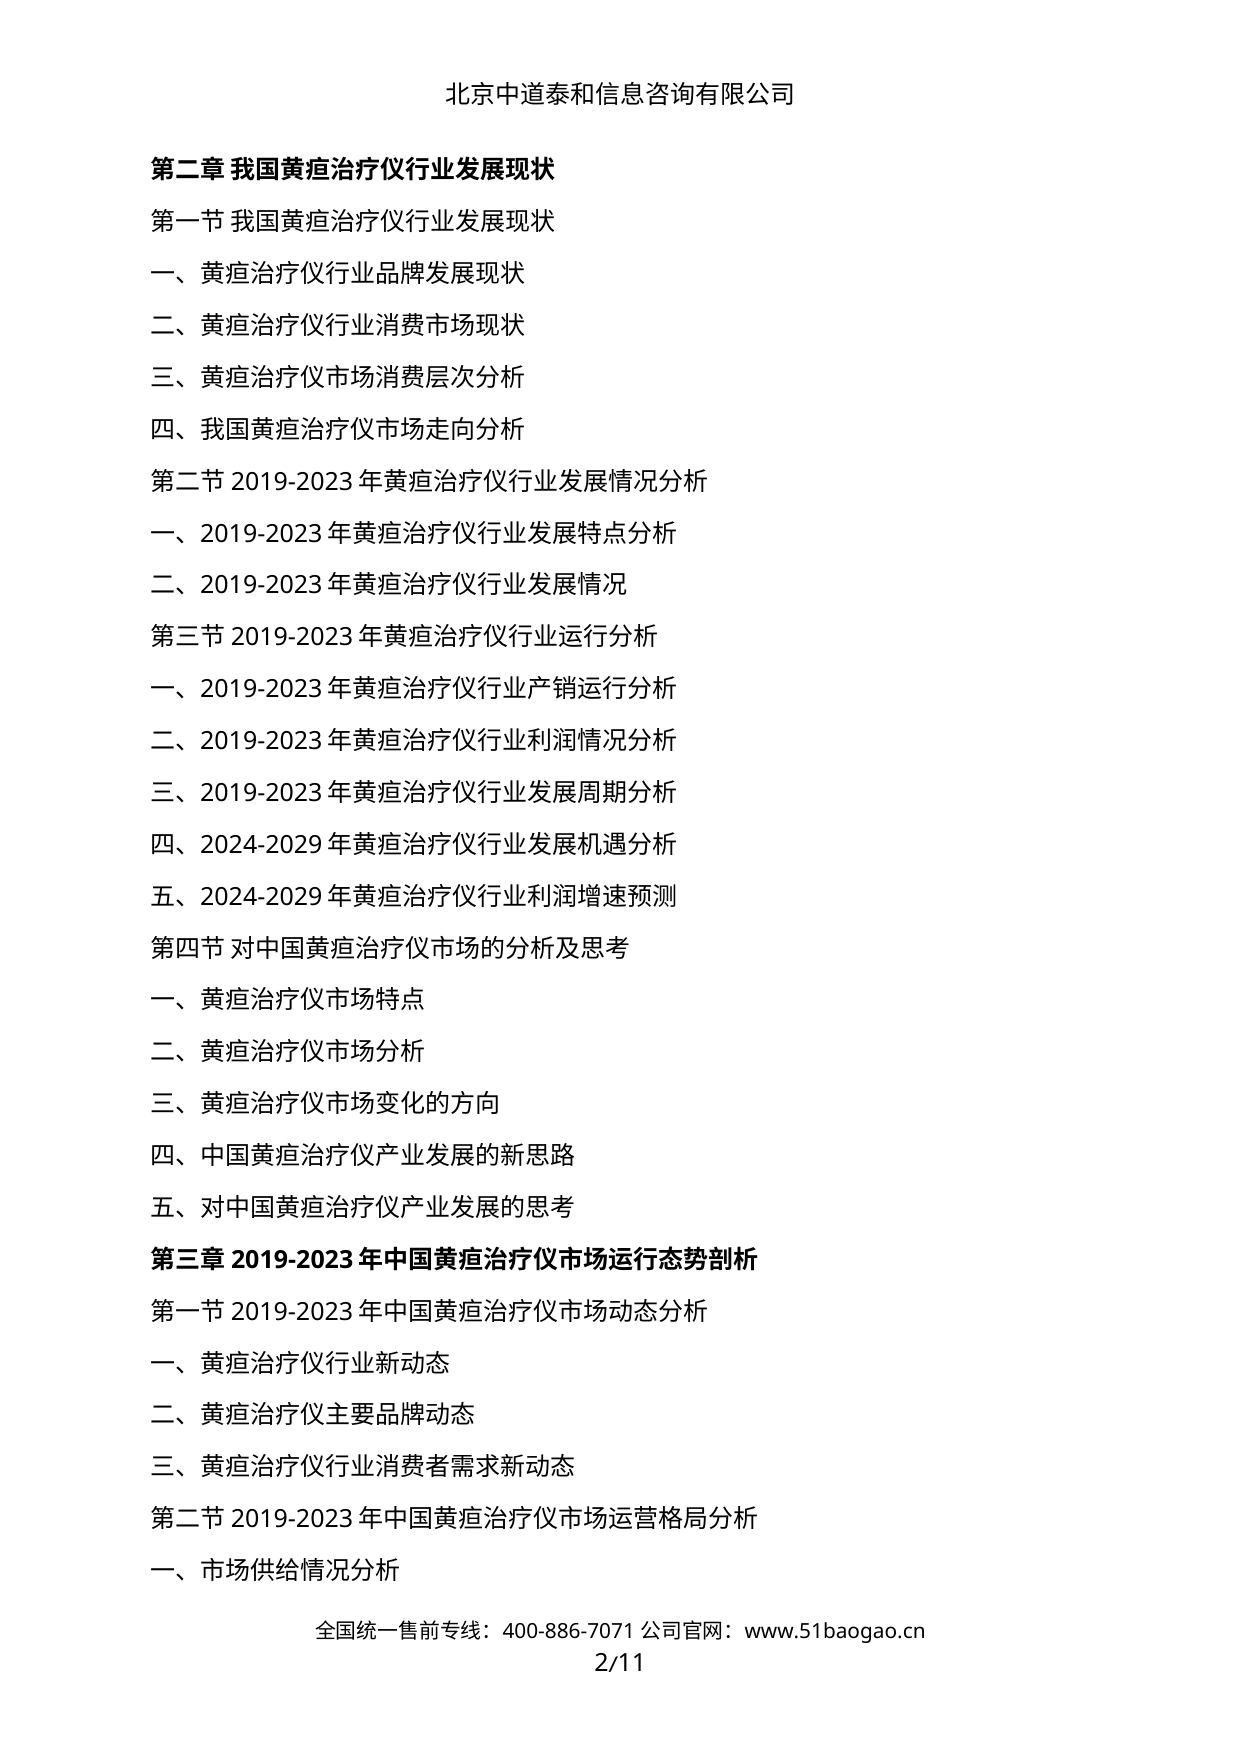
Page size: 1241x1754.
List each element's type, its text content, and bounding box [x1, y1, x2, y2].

text 三、2019-2023年黄疸治疗仪行业发展周期分析 [150, 772, 1090, 809]
text 第二节 2019-2023年黄疸治疗仪行业发展情况分析 [150, 461, 1090, 497]
text 一、2019-2023年黄疸治疗仪行业发展特点分析 [150, 513, 1090, 549]
text 三、黄疸治疗仪行业消费者需求新动态 [150, 1447, 1090, 1483]
text 第一节 2019-2023年中国黄疸治疗仪市场动态分析 [150, 1291, 1090, 1327]
text 二、2019-2023年黄疸治疗仪行业发展情况 [150, 565, 1090, 601]
text 二、2019-2023年黄疸治疗仪行业利润情况分析 [150, 721, 1090, 757]
text 三、黄疸治疗仪市场变化的方向 [150, 1084, 1090, 1120]
text 一、黄疸治疗仪行业品牌发展现状 [150, 254, 1090, 290]
text 一、黄疸治疗仪行业新动态 [150, 1343, 1090, 1379]
text 一、市场供给情况分析 [150, 1551, 1090, 1587]
text 第二节 2019-2023年中国黄疸治疗仪市场运营格局分析 [150, 1499, 1090, 1535]
text 一、黄疸治疗仪市场特点 [150, 980, 1090, 1016]
text 二、黄疸治疗仪主要品牌动态 [150, 1395, 1090, 1431]
text 二、黄疸治疗仪市场分析 [150, 1032, 1090, 1068]
text 五、对中国黄疸治疗仪产业发展的思考 [150, 1187, 1090, 1224]
text 二、黄疸治疗仪行业消费市场现状 [150, 306, 1090, 342]
text 一、2019-2023年黄疸治疗仪行业产销运行分析 [150, 669, 1090, 705]
text 第三章 2019-2023年中国黄疸治疗仪市场运行态势剖析 [150, 1239, 1090, 1276]
text 第四节 对中国黄疸治疗仪市场的分析及思考 [150, 928, 1090, 964]
text 五、2024-2029年黄疸治疗仪行业利润增速预测 [150, 876, 1090, 912]
text 第二章 我国黄疸治疗仪行业发展现状 [150, 150, 1090, 186]
text 四、2024-2029年黄疸治疗仪行业发展机遇分析 [150, 824, 1090, 861]
text 四、我国黄疸治疗仪市场走向分析 [150, 409, 1090, 446]
text 第一节 我国黄疸治疗仪行业发展现状 [150, 202, 1090, 238]
text 第三节 2019-2023年黄疸治疗仪行业运行分析 [150, 617, 1090, 653]
text 四、中国黄疸治疗仪产业发展的新思路 [150, 1136, 1090, 1172]
text 三、黄疸治疗仪市场消费层次分析 [150, 357, 1090, 394]
